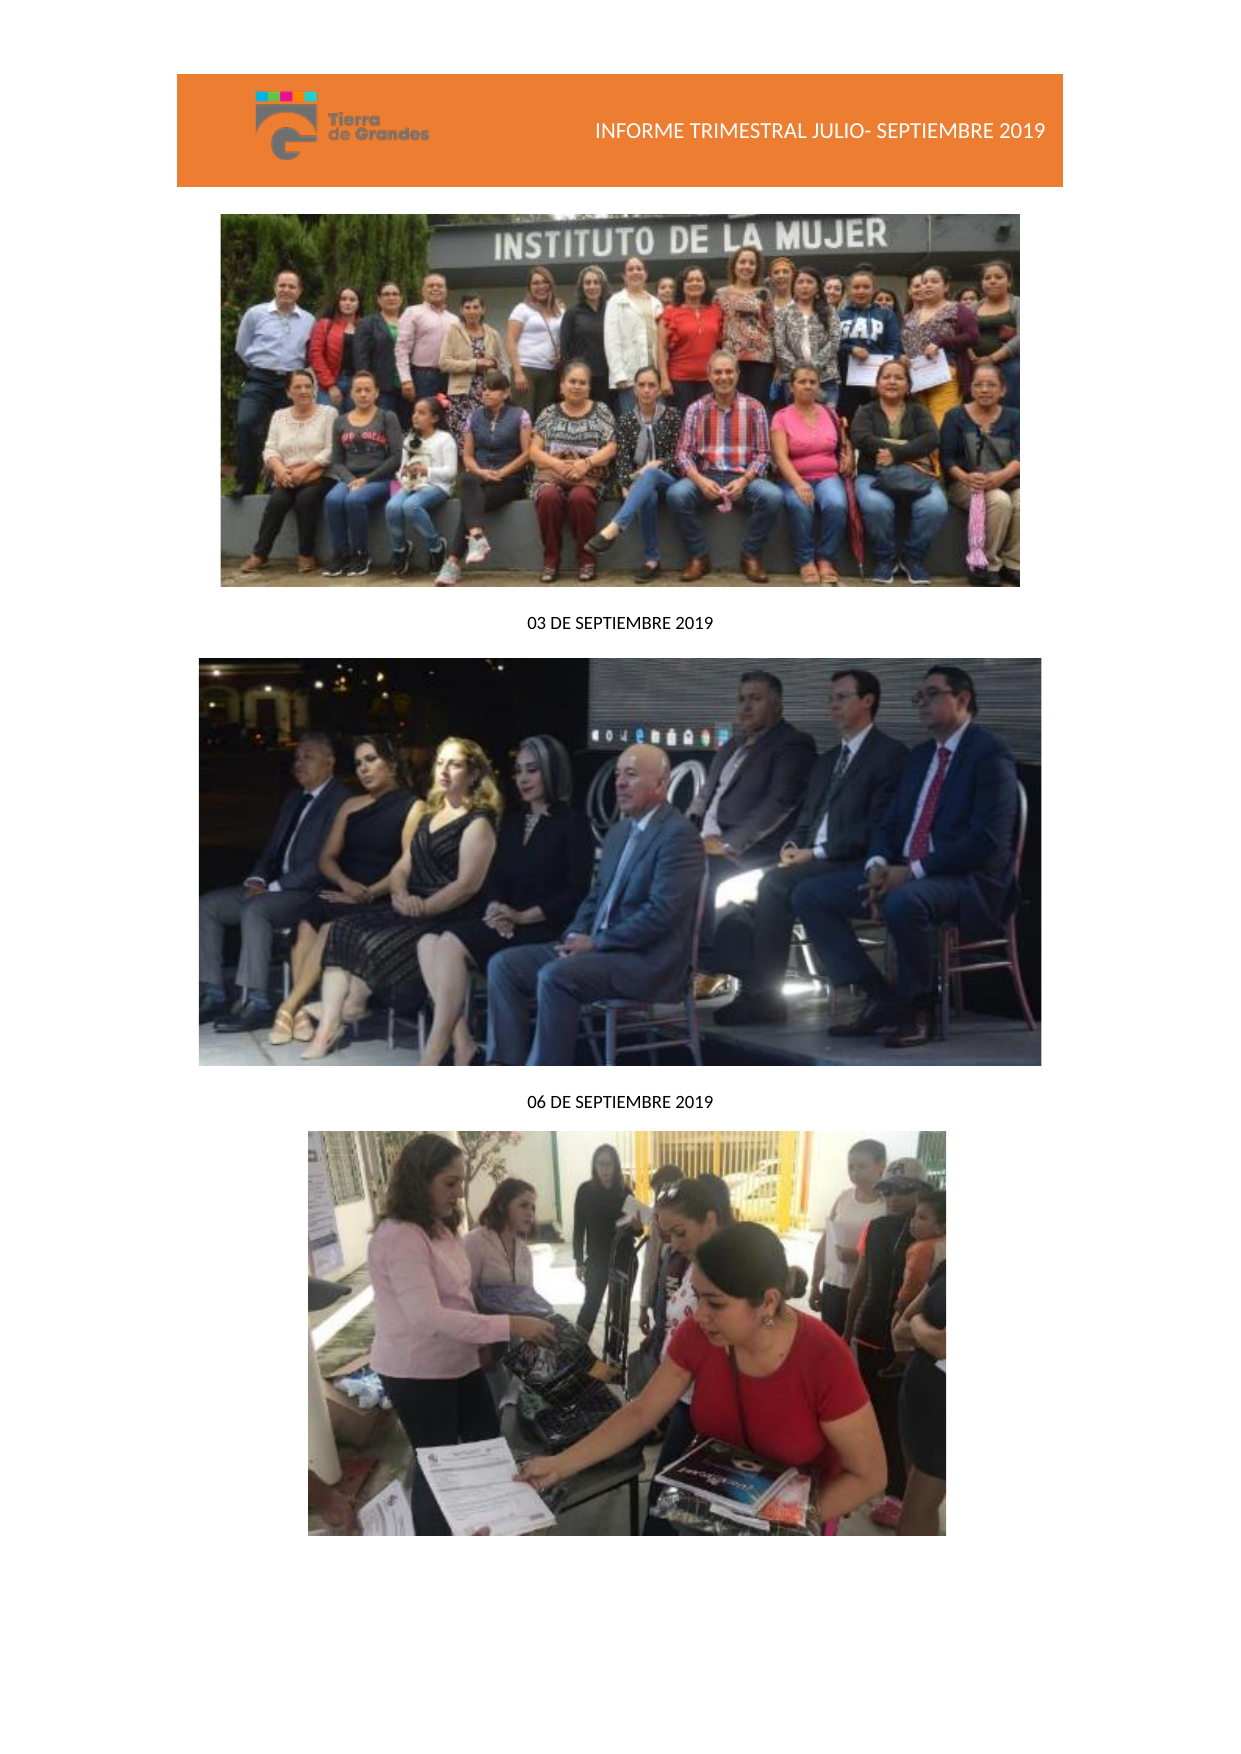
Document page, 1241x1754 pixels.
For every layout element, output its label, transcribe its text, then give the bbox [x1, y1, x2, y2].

picture [198, 658, 1042, 1066]
text 03 DE SEPTIEMBRE 2019 [177, 611, 1063, 634]
picture [308, 1131, 947, 1536]
picture [220, 214, 1020, 587]
text 06 DE SEPTIEMBRE 2019 [177, 1090, 1063, 1113]
picture [250, 85, 439, 175]
